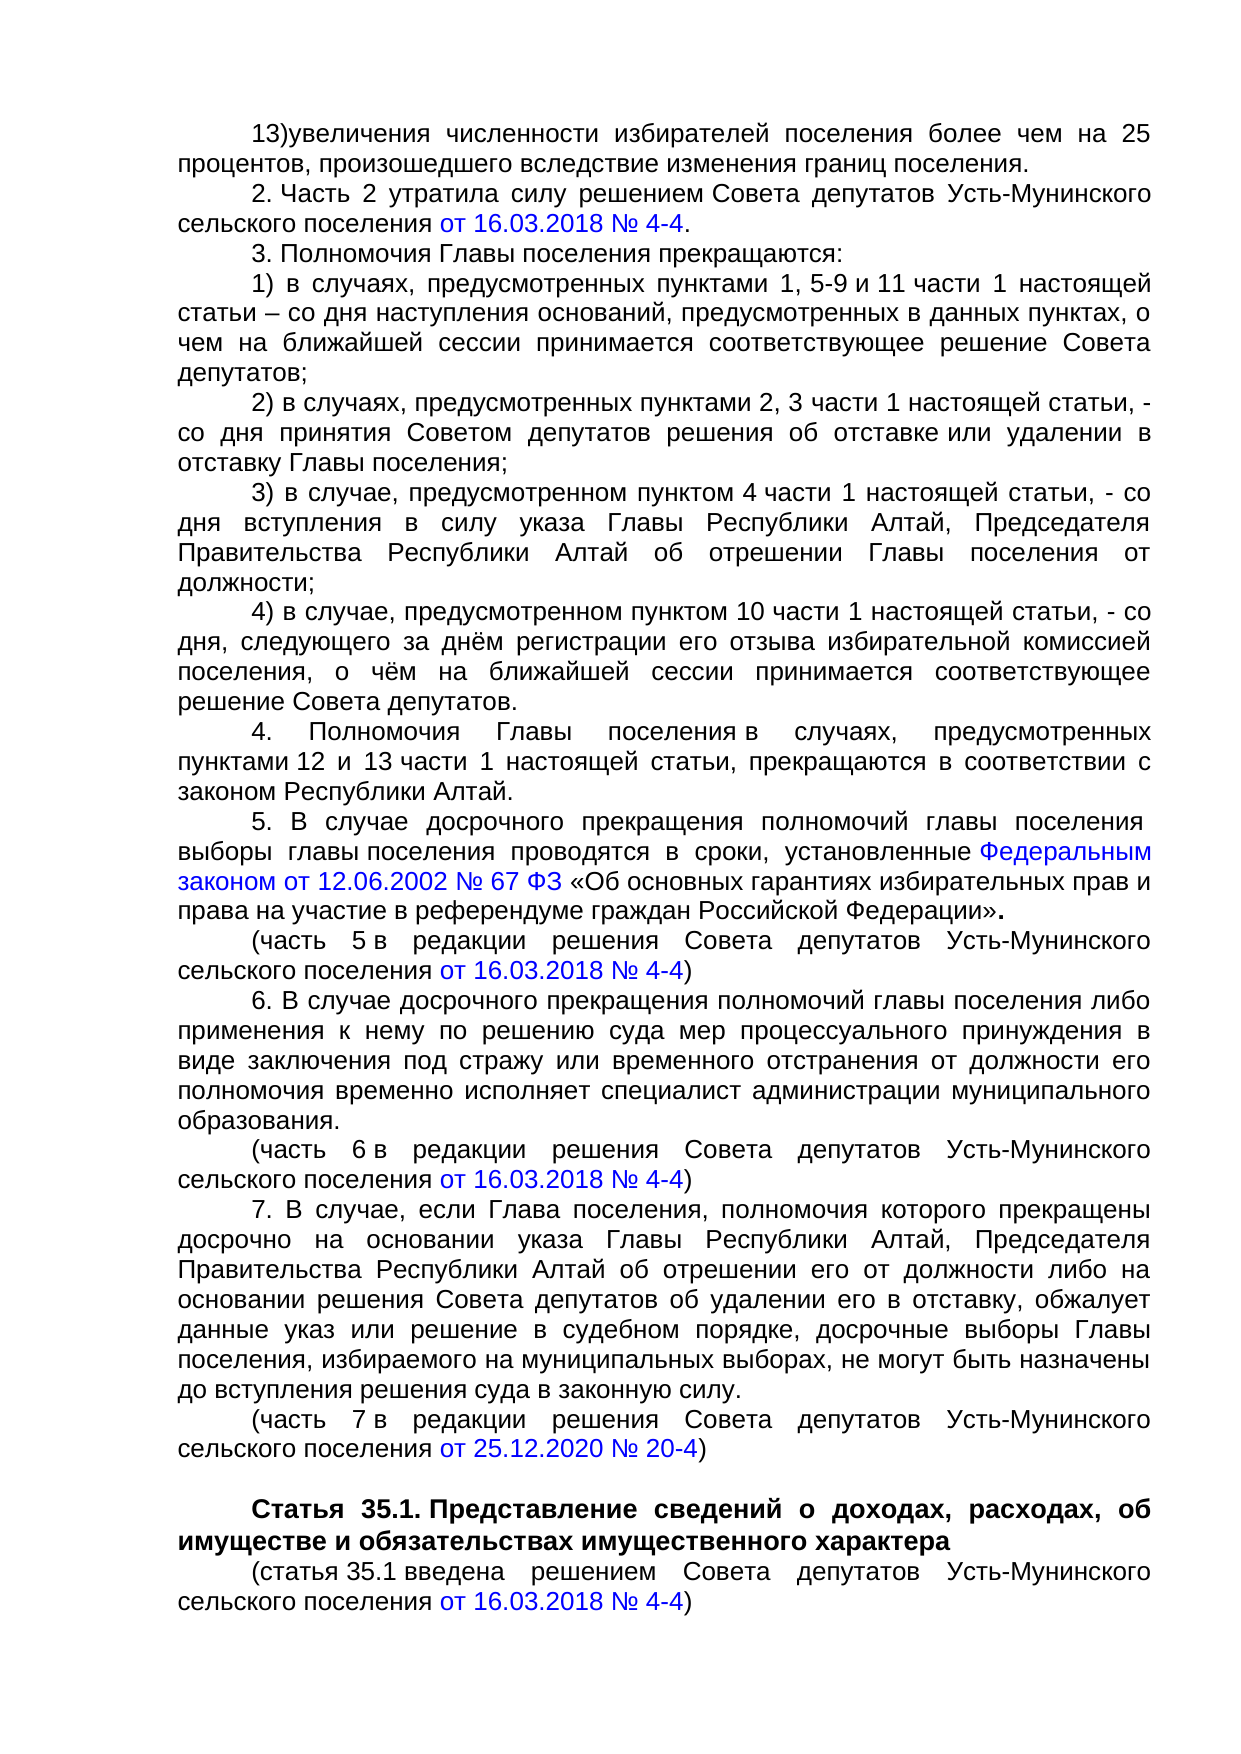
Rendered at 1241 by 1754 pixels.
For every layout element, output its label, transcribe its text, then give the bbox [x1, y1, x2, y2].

text (статья 35.1 введена решением Совета депутатов Усть-Мунинского сельского поселения от 16.03.2018 № 4-4) [177, 1556, 1152, 1616]
text 5. В случае досрочного прекращения полномочий главы поселения выборы главы поселения проводятся в сроки, установленные Федеральным законом от 12.06.2002 № 67 ФЗ «Об основных гарантиях избирательных прав и права на участие в референдуме граждан Российской Федерации». [177, 806, 1152, 925]
text 4. Полномочия Главы поселения в случаях, предусмотренных пунктами 12 и 13 части 1 настоящей статьи, прекращаются в соответствии с законом Республики Алтай. [177, 716, 1152, 806]
text 13)увеличения численности избирателей поселения более чем на 25 процентов, произошедшего вследствие изменения границ поселения. [177, 118, 1152, 178]
text 3. Полномочия Главы поселения прекращаются: [177, 238, 1152, 268]
text (часть 6 в редакции решения Совета депутатов Усть-Мунинского сельского поселения от 16.03.2018 № 4-4) [177, 1134, 1152, 1194]
text Статья 35.1. Представление сведений о доходах, расходах, об имуществе и обязательствах имущественного характера [177, 1493, 1152, 1556]
text (часть 7 в редакции решения Совета депутатов Усть-Мунинского сельского поселения от 25.12.2020 № 20-4) [177, 1404, 1152, 1463]
text 2. Часть 2 утратила силу решением Совета депутатов Усть-Мунинского сельского поселения от 16.03.2018 № 4-4. [177, 178, 1152, 238]
text 6. В случае досрочного прекращения полномочий главы поселения либо применения к нему по решению суда мер процессуального принуждения в виде заключения под стражу или временного отстранения от должности его полномочия временно исполняет специалист администрации муниципального образования. [177, 985, 1152, 1134]
text 1) в случаях, предусмотренных пунктами 1, 5-9 и 11 части 1 настоящей статьи – со дня наступления оснований, предусмотренных в данных пунктах, о чем на ближайшей сессии принимается соответствующее решение Совета депутатов; [177, 268, 1152, 387]
text (часть 5 в редакции решения Совета депутатов Усть-Мунинского сельского поселения от 16.03.2018 № 4-4) [177, 925, 1152, 985]
text 2) в случаях, предусмотренных пунктами 2, 3 части 1 настоящей статьи, - со дня принятия Советом депутатов решения об отставке или удалении в отставку Главы поселения; [177, 387, 1152, 477]
text 7. В случае, если Глава поселения, полномочия которого прекращены досрочно на основании указа Главы Республики Алтай, Председателя Правительства Республики Алтай об отрешении его от должности либо на основании решения Совета депутатов об удалении его в отставку, обжалует данные указ или решение в судебном порядке, досрочные выборы Главы поселения, избираемого на муниципальных выборах, не могут быть назначены до вступления решения суда в законную силу. [177, 1194, 1152, 1404]
text 3) в случае, предусмотренном пунктом 4 части 1 настоящей статьи, - со дня вступления в силу указа Главы Республики Алтай, Председателя Правительства Республики Алтай об отрешении Главы поселения от должности; [177, 477, 1152, 596]
text 4) в случае, предусмотренном пунктом 10 части 1 настоящей статьи, - со дня, следующего за днём регистрации его отзыва избирательной комиссией поселения, о чём на ближайшей сессии принимается соответствующее решение Совета депутатов. [177, 596, 1152, 716]
